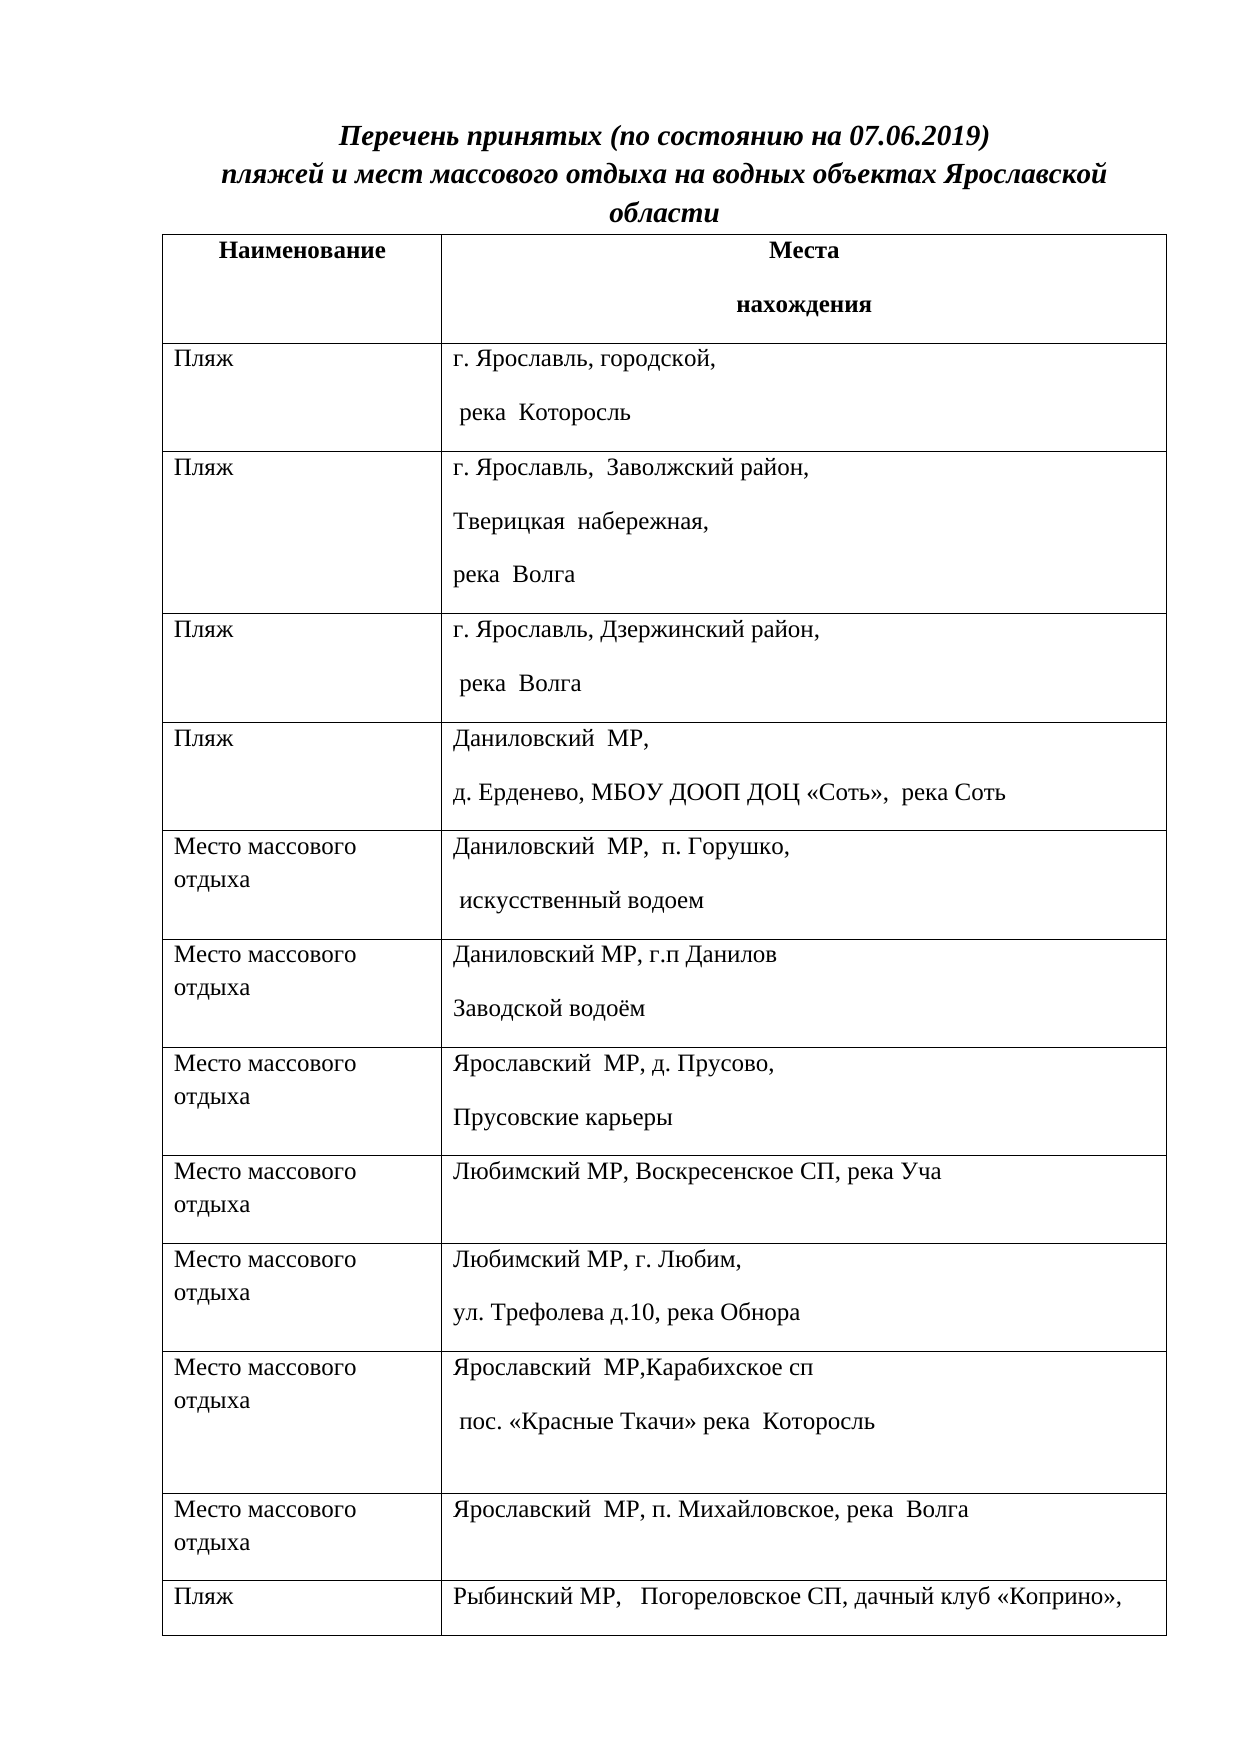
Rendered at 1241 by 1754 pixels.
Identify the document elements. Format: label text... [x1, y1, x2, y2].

table_cell Место массового отдыха [163, 940, 441, 1047]
table_cell Место массового отдыха [163, 831, 441, 938]
text пляжей и мест массового отдыха на водных объектах Ярославской области [177, 157, 1152, 229]
table_cell Ярославский МР, п. Михайловское, река Волга [442, 1494, 1166, 1580]
table_cell г. Ярославль, Заволжский район, Тверицкая набережная, река Волга [442, 452, 1166, 613]
table_cell Место массового отдыха [163, 1494, 441, 1580]
table_cell г. Ярославль, городской, река Которосль [442, 344, 1166, 451]
table_header Наименование [163, 235, 441, 342]
table_cell Место массового отдыха [163, 1244, 441, 1351]
table_cell г. Ярославль, Дзержинский район, река Волга [442, 614, 1166, 722]
table_cell Пляж [163, 344, 441, 451]
table_cell Любимский МР, г. Любим, ул. Трефолева д.10, река Обнора [442, 1244, 1166, 1351]
table_header Места нахождения [442, 235, 1166, 342]
table_cell Место массового отдыха [163, 1156, 441, 1243]
table_cell Пляж [163, 1581, 441, 1635]
table_cell Даниловский МР, п. Горушко, искусственный водоем [442, 831, 1166, 938]
table_cell Пляж [163, 614, 441, 722]
table_cell Пляж [163, 723, 441, 830]
table_cell Пляж [163, 452, 441, 613]
table_cell Место массового отдыха [163, 1048, 441, 1155]
text Перечень принятых (по состоянию на 07.06.2019) [177, 118, 1152, 152]
table_cell Ярославский МР,Карабихское сп пос. «Красные Ткачи» река Которосль [442, 1352, 1166, 1493]
table_cell Ярославский МР, д. Прусово, Прусовские карьеры [442, 1048, 1166, 1155]
table_cell Даниловский МР, г.п Данилов Заводской водоём [442, 940, 1166, 1047]
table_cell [442, 1581, 1166, 1635]
table_cell Место массового отдыха [163, 1352, 441, 1493]
table_cell Даниловский МР, д. Ерденево, МБОУ ДООП ДОЦ «Соть», река Соть [442, 723, 1166, 830]
table_cell Любимский МР, Воскресенское СП, река Уча [442, 1156, 1166, 1243]
